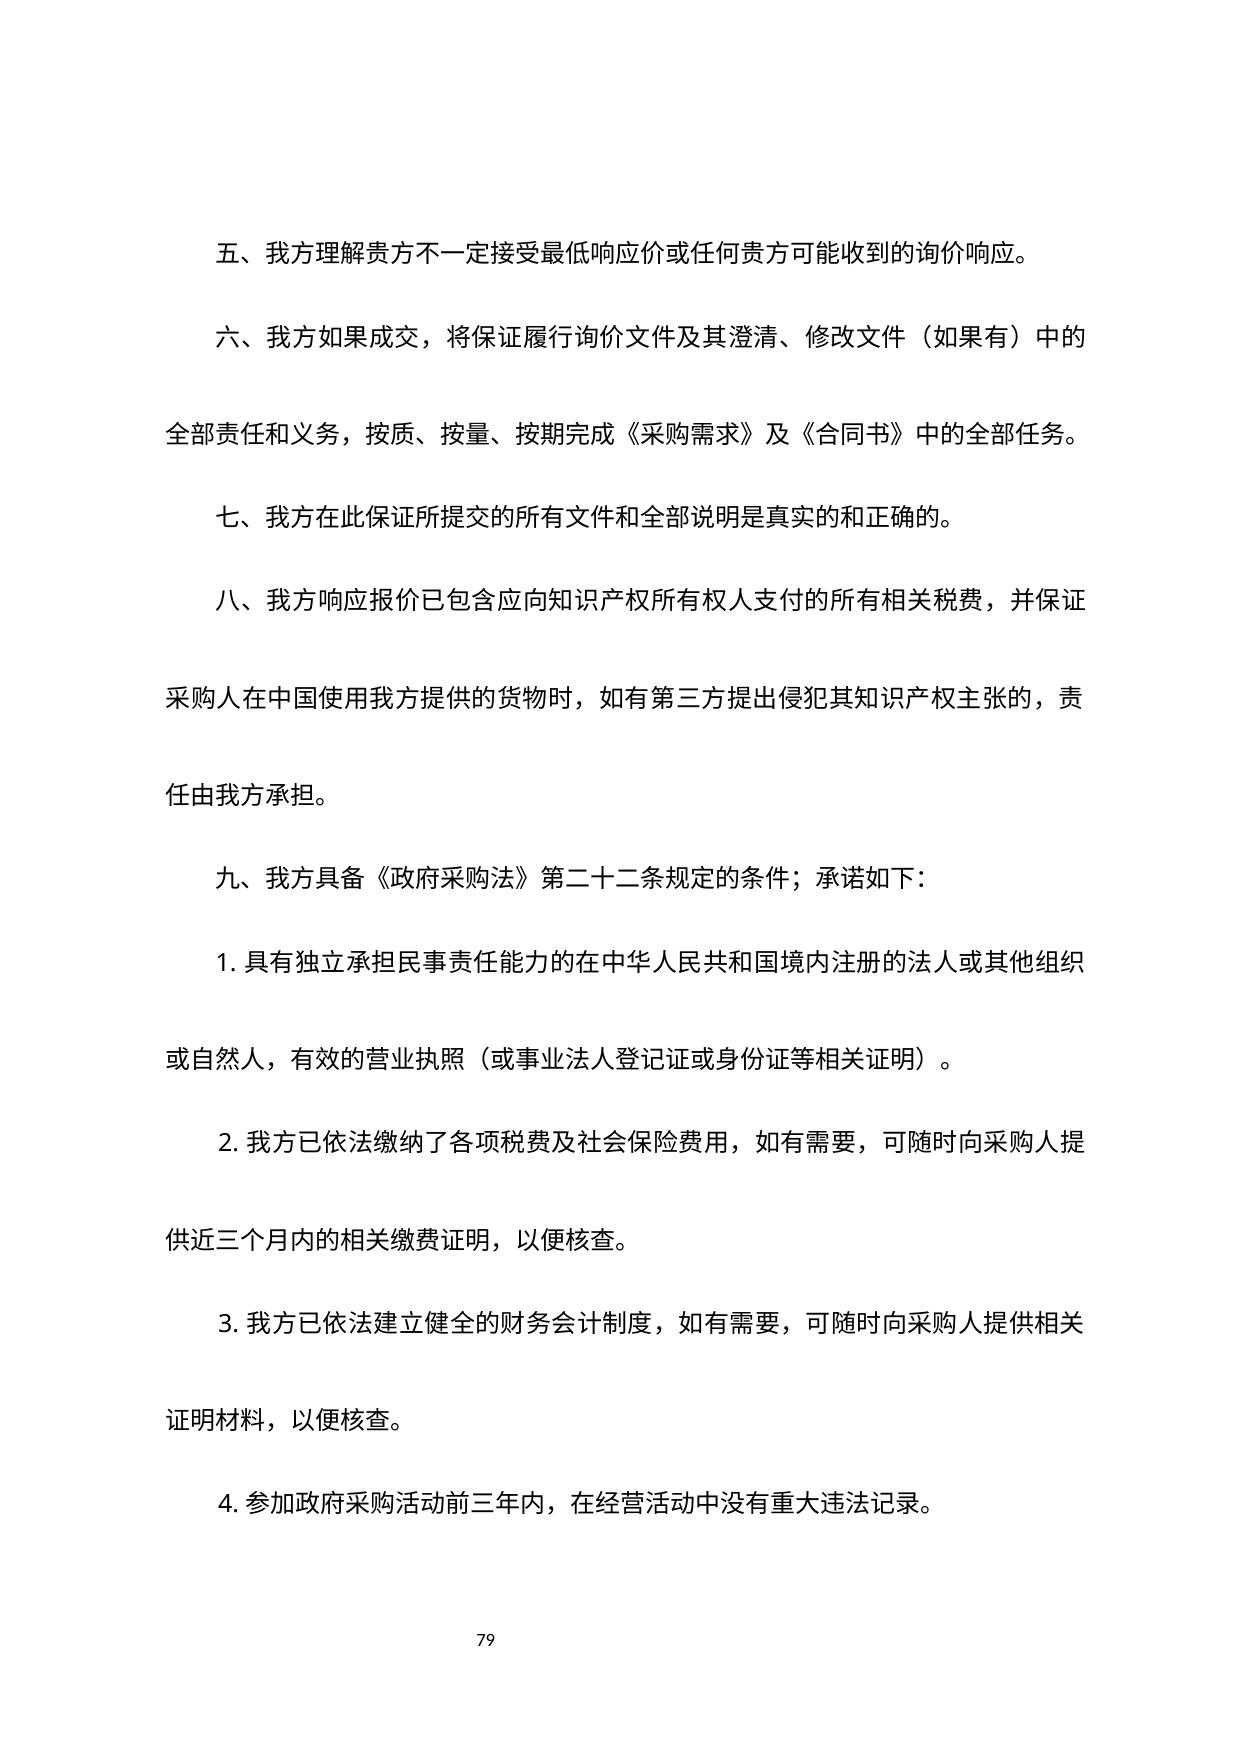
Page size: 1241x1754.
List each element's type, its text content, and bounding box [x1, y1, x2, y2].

text 2. 我方已依法缴纳了各项税费及社会保险费用，如有需要，可随时向采购人提供近三个月内的相关缴费证明，以便核查。 [165, 1108, 1087, 1271]
text 八、我方响应报价已包含应向知识产权所有权人支付的所有相关税费，并保证采购人在中国使用我方提供的货物时，如有第三方提出侵犯其知识产权主张的，责任由我方承担。 [165, 566, 1087, 826]
text 3. 我方已依法建立健全的财务会计制度，如有需要，可随时向采购人提供相关证明材料，以便核查。 [165, 1289, 1087, 1451]
text 1. 具有独立承担民事责任能力的在中华人民共和国境内注册的法人或其他组织或自然人，有效的营业执照（或事业法人登记证或身份证等相关证明）。 [165, 928, 1087, 1090]
text 五、我方理解贵方不一定接受最低响应价或任何贵方可能收到的询价响应。 [165, 219, 1087, 284]
text 4. 参加政府采购活动前三年内，在经营活动中没有重大违法记录。 [165, 1469, 1087, 1534]
text 六、我方如果成交，将保证履行询价文件及其澄清、修改文件（如果有）中的全部责任和义务，按质、按量、按期完成《采购需求》及《合同书》中的全部任务。 [165, 303, 1087, 465]
text 七、我方在此保证所提交的所有文件和全部说明是真实的和正确的。 [165, 483, 1087, 548]
text 九、我方具备《政府采购法》第二十二条规定的条件；承诺如下： [165, 844, 1087, 909]
